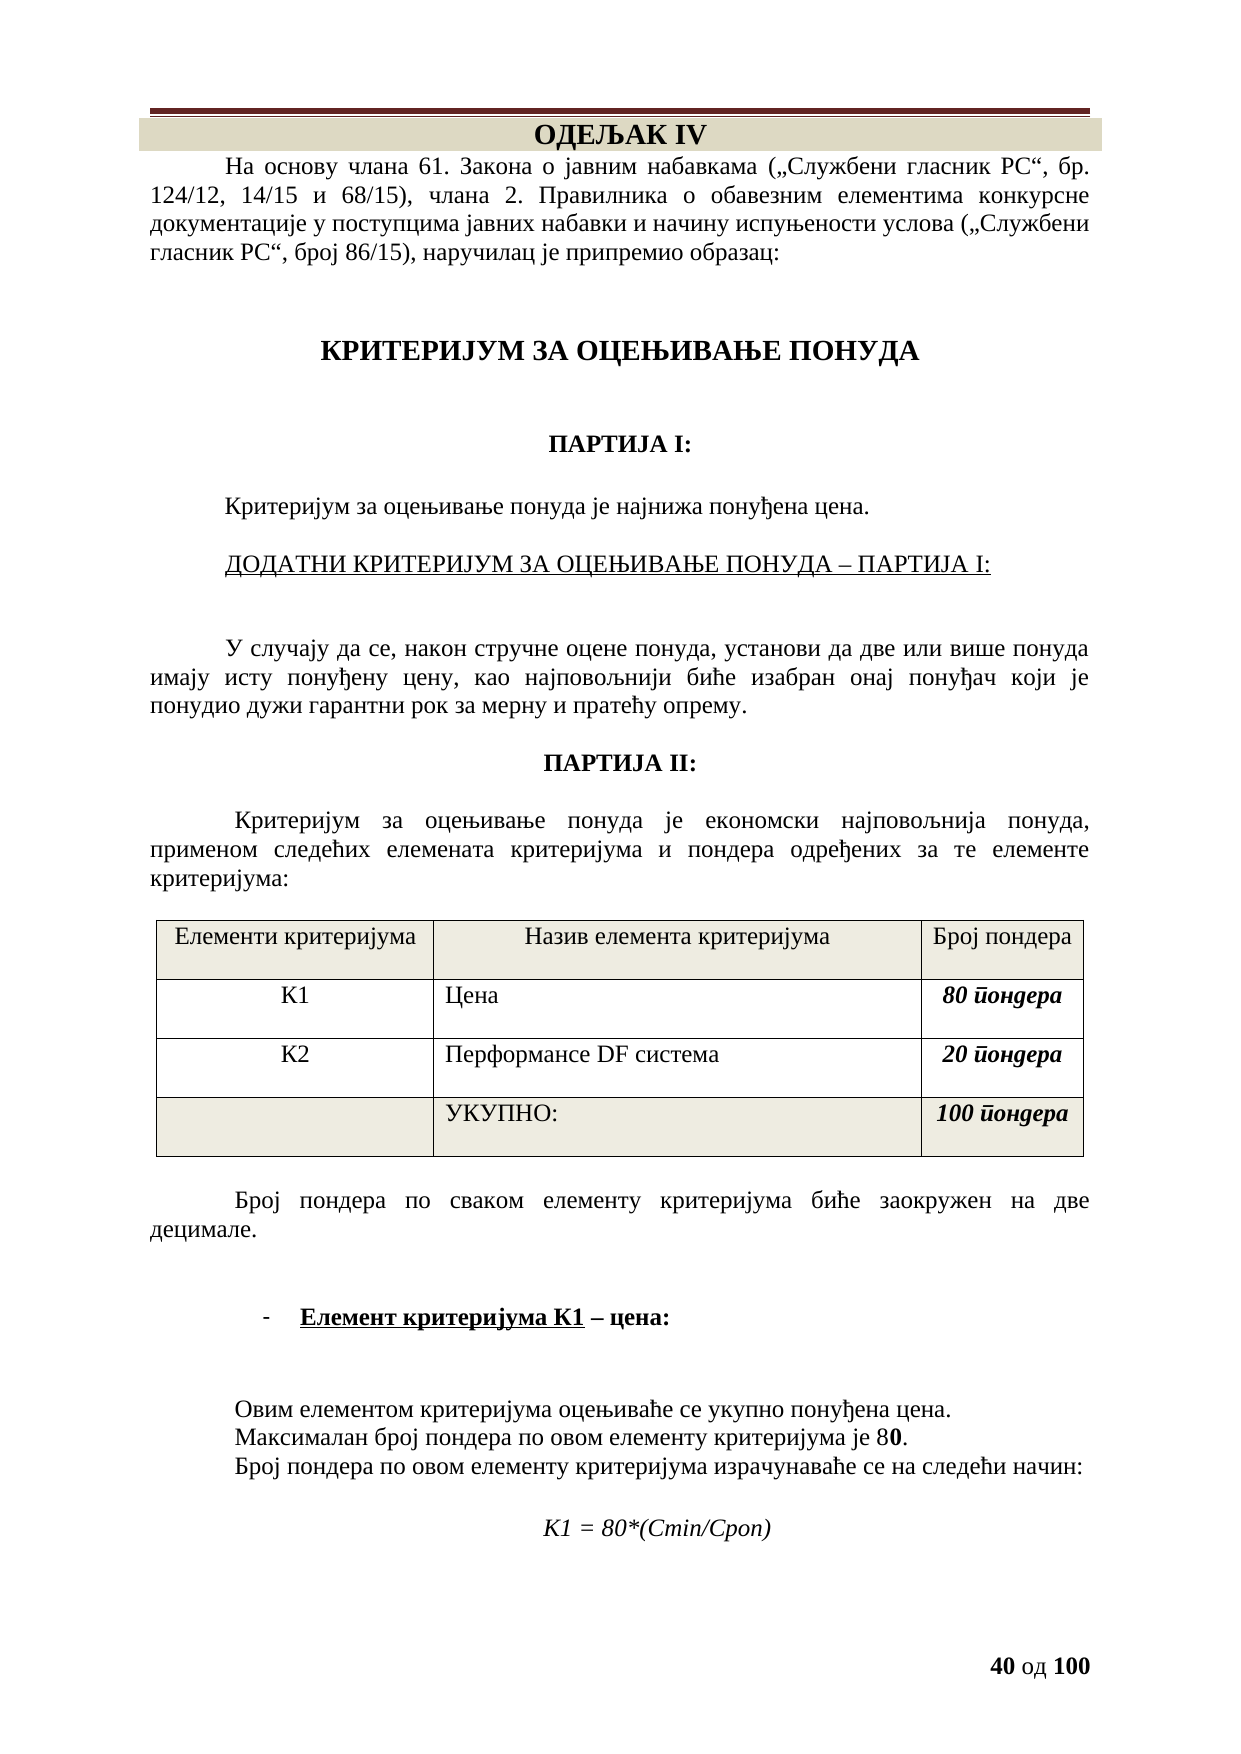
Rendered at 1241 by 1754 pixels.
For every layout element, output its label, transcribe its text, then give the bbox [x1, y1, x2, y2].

subtitle ПАРТИЈА II: [150, 748, 1090, 777]
table_cell 100 пондера [922, 1098, 1083, 1156]
table_header Назив елемента критеријума [434, 921, 921, 979]
text ДОДАТНИ КРИТЕРИЈУМ ЗА ОЦЕЊИВАЊЕ ПОНУДА – ПАРТИЈА I: [225, 549, 1090, 577]
text Број пондера по овом елементу критеријума израчунаваће се на следећи начин: [150, 1451, 1090, 1480]
table_header Елементи критеријума [157, 921, 433, 979]
table_header ОДЕЉАК IV [139, 118, 1102, 151]
text У случају да се, након стручне оцене понуда, установи да две или више понуда имају исту понуђену цену, као најповољнији биће изабран онај понуђач који је понудио дужи гарантни рок за мерну и пратећу опрему. [150, 633, 1090, 719]
table_cell [157, 1098, 433, 1156]
subtitle Елемент критеријума К1 – цена: [262, 1301, 1090, 1331]
text КРИТЕРИЈУМ ЗА ОЦЕЊИВАЊЕ ПОНУДА [150, 333, 1090, 367]
table_header Број пондера [922, 921, 1083, 979]
text Максималан број пондера по овом елементу критеријума је 80. [150, 1422, 1090, 1451]
table_cell УКУПНО: [434, 1098, 921, 1156]
text Овим елементом критеријума оцењиваће се укупно понуђена цена. [150, 1394, 1090, 1422]
table_cell 80 пондера [922, 980, 1083, 1038]
table_cell 20 пондера [922, 1039, 1083, 1097]
table_cell Цена [434, 980, 921, 1038]
text К1 = 80*(Cmin/Cpon) [224, 1513, 1090, 1542]
text Број пондера по сваком елементу критеријума биће заокружен на две децимале. [150, 1185, 1090, 1243]
text Критеријум за оцењивање понуда је најнижа понуђена цена. [187, 491, 1090, 520]
table_cell Перформансе DF система [434, 1039, 921, 1097]
table_cell К1 [157, 980, 433, 1038]
subtitle ПАРТИЈА I: [150, 429, 1090, 458]
table_cell К2 [157, 1039, 433, 1097]
text На основу члана 61. Закона о јавним набавкама („Службени гласник РС“, бр. 124/12, 14/15 и 68/15), члана 2. Правилника о обавезним елементима конкурсне документације у поступцима јавних набавки и начину испуњености услова („Службени гласник РС“, број 86/15), наручилац је припремио образац: [150, 151, 1090, 266]
text Критеријум за оцењивање понуда је економски најповољнија понуда, применом следећих елемената критеријума и пондера одређених за те елементе критеријума: [150, 806, 1090, 892]
